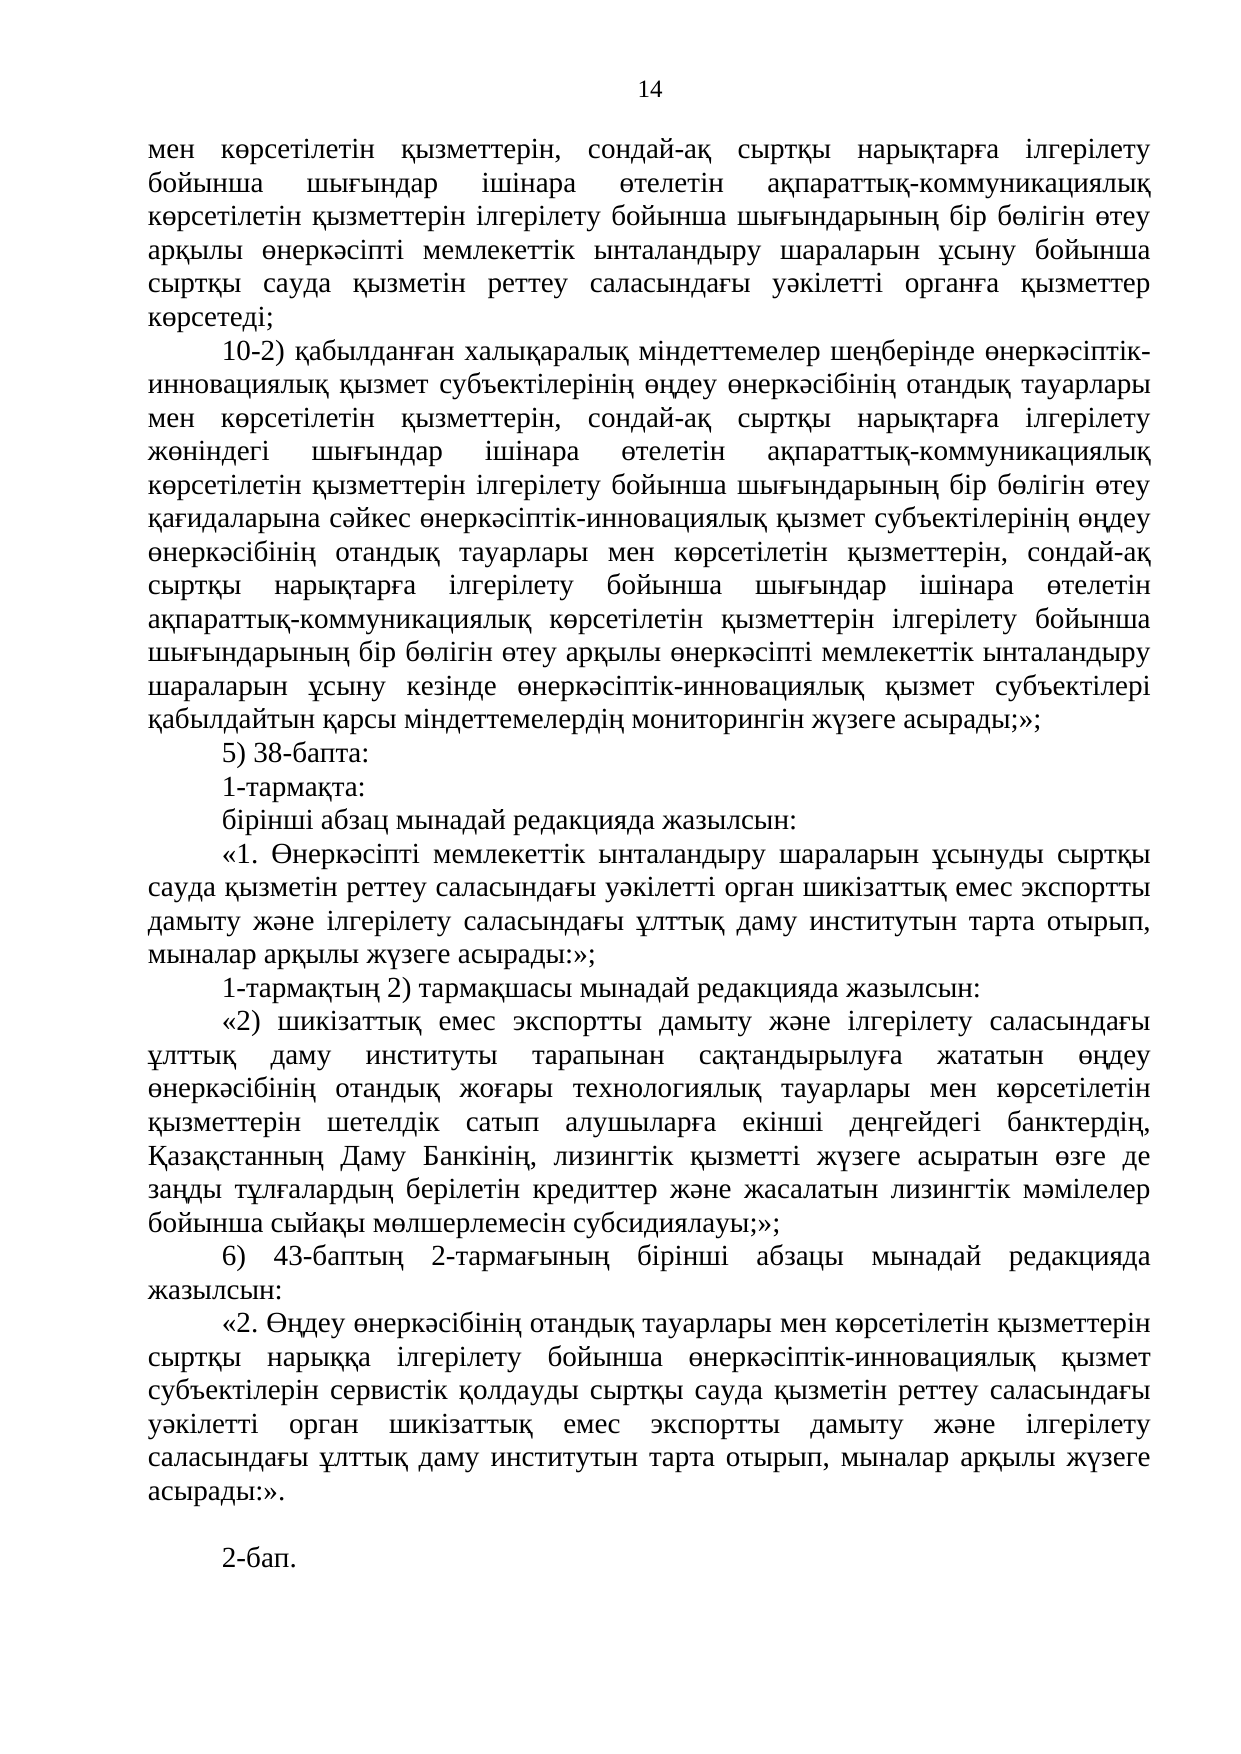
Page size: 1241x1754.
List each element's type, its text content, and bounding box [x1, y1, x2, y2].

text «1. Өнеркәсіпті мемлекеттік ынталандыру шараларын ұсынуды сыртқы сауда қызметін реттеу саласындағы уәкілетті орган шикізаттық емес экспортты дамыту және ілгерілету саласындағы ұлттық даму институтын тарта отырып, мыналар арқылы жүзеге асырады:»; [148, 836, 1152, 970]
text 10-2) қабылданған халықаралық міндеттемелер шеңберінде өнеркәсіптік-инновациялық қызмет субъектілерінің өңдеу өнеркәсібінің отандық тауарлары мен көрсетілетін қызметтерін, сондай-ақ сыртқы нарықтарға ілгерілету жөніндегі шығындар ішінара өтелетін ақпараттық-коммуникациялық көрсетілетін қызметтерін ілгерілету бойынша шығындарының бір бөлігін өтеу қағидаларына сәйкес өнеркәсіптік-инновациялық қызмет субъектілерінің өңдеу өнеркәсібінің отандық тауарлары мен көрсетілетін қызметтерін, сондай-ақ сыртқы нарықтарға ілгерілету бойынша шығындар ішінара өтелетін ақпараттық-коммуникациялық көрсетілетін қызметтерін ілгерілету бойынша шығындарының бір бөлігін өтеу арқылы өнеркәсіпті мемлекеттік ынталандыру шараларын ұсыну кезінде өнеркәсіптік-инновациялық қызмет субъектілері қабылдайтын қарсы міндеттемелердің мониторингін жүзеге асырады;»; [148, 333, 1152, 735]
text 5) 38-бапта: [148, 735, 1152, 769]
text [148, 131, 1152, 333]
text 6) 43-баптың 2-тармағының бірінші абзацы мынадай редакцияда жазылсын: [148, 1238, 1152, 1305]
text «2. Өңдеу өнеркәсібінің отандық тауарлары мен көрсетілетін қызметтерін сыртқы нарыққа ілгерілету бойынша өнеркәсіптік-инновациялық қызмет субъектілерін сервистік қолдауды сыртқы сауда қызметін реттеу саласындағы уәкілетті орган шикізаттық емес экспортты дамыту және ілгерілету саласындағы ұлттық даму институтын тарта отырып, мыналар арқылы жүзеге асырады:». [148, 1305, 1152, 1507]
text «2) шикізаттық емес экспортты дамыту және ілгерілету саласындағы ұлттық даму институты тарапынан сақтандырылуға жататын өңдеу өнеркәсібінің отандық жоғары технологиялық тауарлары мен көрсетілетін қызметтерін шетелдік сатып алушыларға екінші деңгейдегі банктердің, Қазақстанның Даму Банкінің, лизингтік қызметті жүзеге асыратын өзге де заңды тұлғалардың берілетін кредиттер және жасалатын лизингтік мәмілелер бойынша сыйақы мөлшерлемесін субсидиялауы;»; [148, 1003, 1152, 1238]
text 1-тармақта: [148, 769, 1152, 802]
text 1-тармақтың 2) тармақшасы мынадай редакцияда жазылсын: [148, 970, 1152, 1003]
text 2-бап. [148, 1540, 1152, 1574]
text бірінші абзац мынадай редакцияда жазылсын: [148, 802, 1152, 836]
